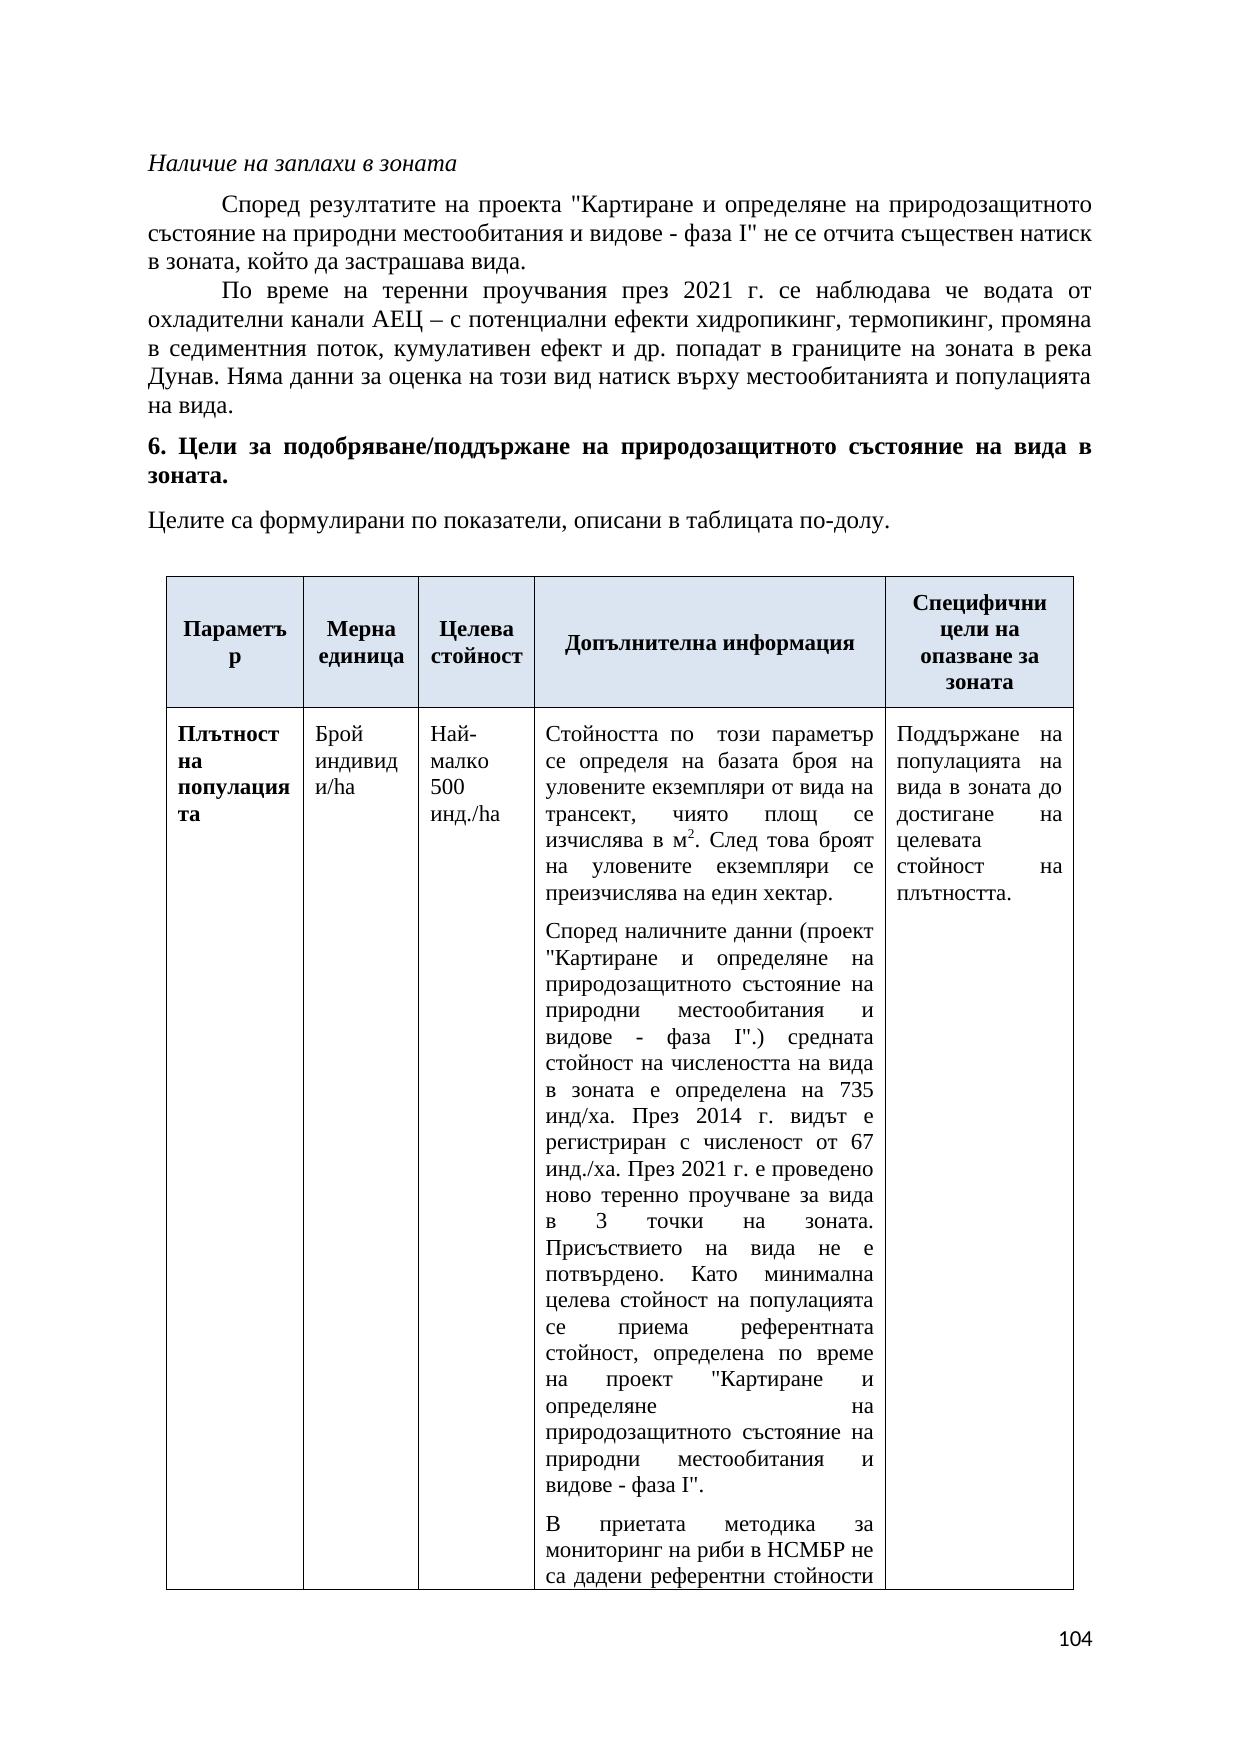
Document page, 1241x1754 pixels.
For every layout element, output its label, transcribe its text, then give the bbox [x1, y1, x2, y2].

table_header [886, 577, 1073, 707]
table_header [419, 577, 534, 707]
text Наличие на заплахи в зоната [148, 148, 1093, 176]
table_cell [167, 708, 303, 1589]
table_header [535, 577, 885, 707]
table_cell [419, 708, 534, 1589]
text Целите са формулирани по показатели, описани в таблицата по-долу. [148, 506, 1093, 534]
text Според резултатите на проекта "Картиране и определяне на природозащитното състояние на природни местообитания и видове - фаза I" не се отчита съществен натиск в зоната, който да застрашава вида. [148, 189, 1093, 275]
text По време на теренни проучвания през 2021 г. се наблюдава че водата от охладителни канали АЕЦ – с потенциални ефекти хидропикинг, термопикинг, промяна в седиментния поток, кумулативен ефект и др. попадат в границите на зоната в река Дунав. Няма данни за оценка на този вид натиск върху местообитанията и популацията на вида. [148, 275, 1093, 419]
text 6. Цели за подобряване/поддържане на природозащитното състояние на вида в зоната. [148, 431, 1093, 489]
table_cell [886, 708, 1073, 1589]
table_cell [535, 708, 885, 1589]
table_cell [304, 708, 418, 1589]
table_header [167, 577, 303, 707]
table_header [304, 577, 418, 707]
